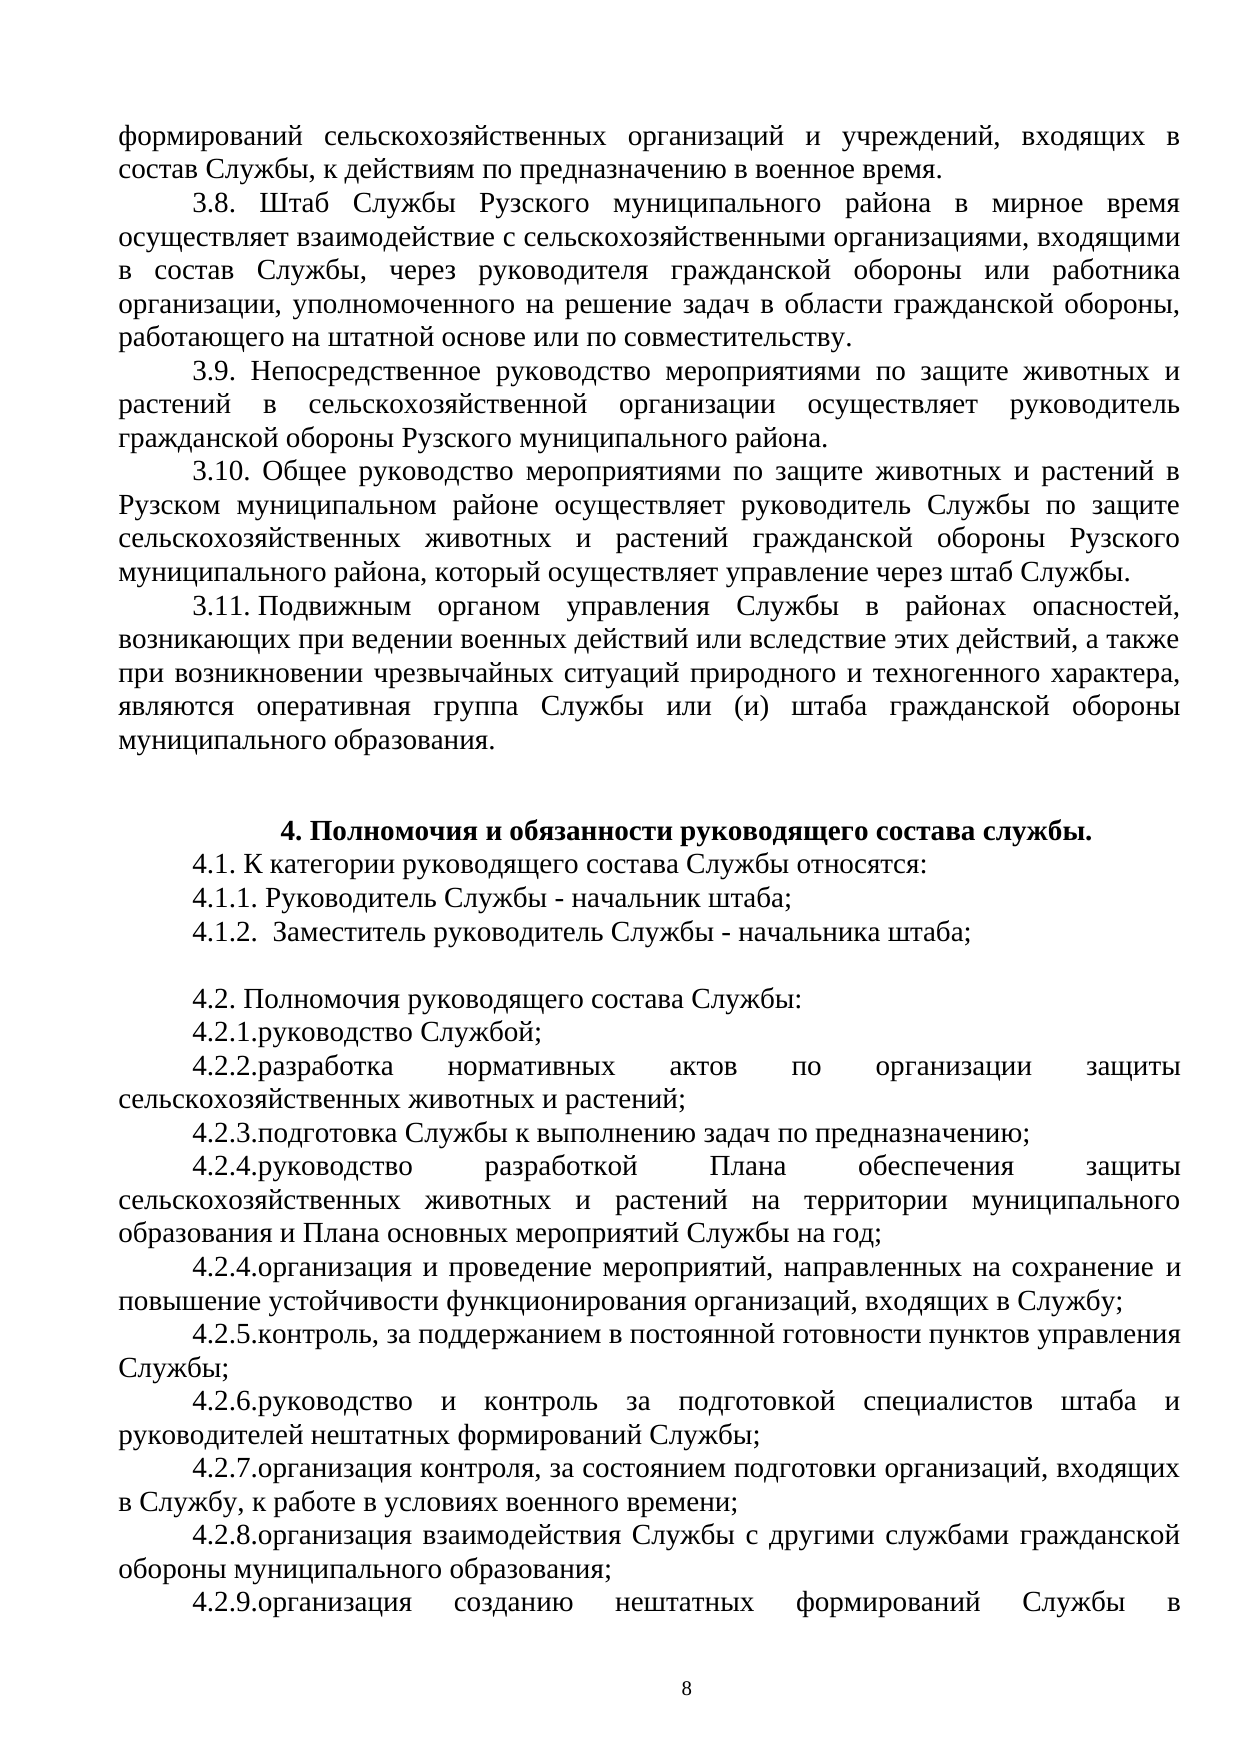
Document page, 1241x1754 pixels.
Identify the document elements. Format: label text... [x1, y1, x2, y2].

text 4.2.6.руководство и контроль за подготовкой специалистов штаба и руководителей нештатных формирований Службы; [118, 1383, 1181, 1450]
text 4.2.1.руководство Службой; [118, 1014, 1181, 1048]
text 4.2. Полномочия руководящего состава Службы: [118, 981, 1181, 1014]
text 4.2.5.контроль, за поддержанием в постоянной готовности пунктов управления Службы; [118, 1316, 1181, 1383]
text 4.1.1. Руководитель Службы - начальник штаба; [118, 880, 1181, 914]
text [118, 1584, 1181, 1618]
text 4.1.2. Заместитель руководитель Службы - начальника штаба; [118, 914, 1181, 947]
subtitle 4. Полномочия и обязанности руководящего состава службы. [118, 813, 1181, 847]
text 4.2.8.организация взаимодействия Службы с другими службами гражданской обороны муниципального образования; [118, 1517, 1181, 1584]
text 3.11. Подвижным органом управления Службы в районах опасностей, возникающих при ведении военных действий или вследствие этих действий, а также при возникновении чрезвычайных ситуаций природного и техногенного характера, являются оперативная группа Службы или (и) штаба гражданской обороны муниципального образования. [118, 588, 1181, 755]
text 4.2.3.подготовка Службы к выполнению задач по предназначению; [118, 1115, 1181, 1148]
text 3.9. Непосредственное руководство мероприятиями по защите животных и растений в сельскохозяйственной организации осуществляет руководитель гражданской обороны Рузского муниципального района. [118, 353, 1181, 453]
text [118, 118, 1181, 185]
text 4.1. К категории руководящего состава Службы относятся: [118, 847, 1181, 880]
text 4.2.4.руководство разработкой Плана обеспечения защиты сельскохозяйственных животных и растений на территории муниципального образования и Плана основных мероприятий Службы на год; [118, 1148, 1181, 1249]
text 4.2.7.организация контроля, за состоянием подготовки организаций, входящих в Службу, к работе в условиях военного времени; [118, 1450, 1181, 1517]
text 3.8. Штаб Службы Рузского муниципального района в мирное время осуществляет взаимодействие с сельскохозяйственными организациями, входящими в состав Службы, через руководителя гражданской обороны или работника организации, уполномоченного на решение задач в области гражданской обороны, работающего на штатной основе или по совместительству. [118, 185, 1181, 353]
text 3.10. Общее руководство мероприятиями по защите животных и растений в Рузском муниципальном районе осуществляет руководитель Службы по защите сельскохозяйственных животных и растений гражданской обороны Рузского муниципального района, который осуществляет управление через штаб Службы. [118, 453, 1181, 588]
text 4.2.4.организация и проведение мероприятий, направленных на сохранение и повышение устойчивости функционирования организаций, входящих в Службу; [118, 1249, 1181, 1316]
text 4.2.2.разработка нормативных актов по организации защиты сельскохозяйственных животных и растений; [118, 1048, 1181, 1115]
